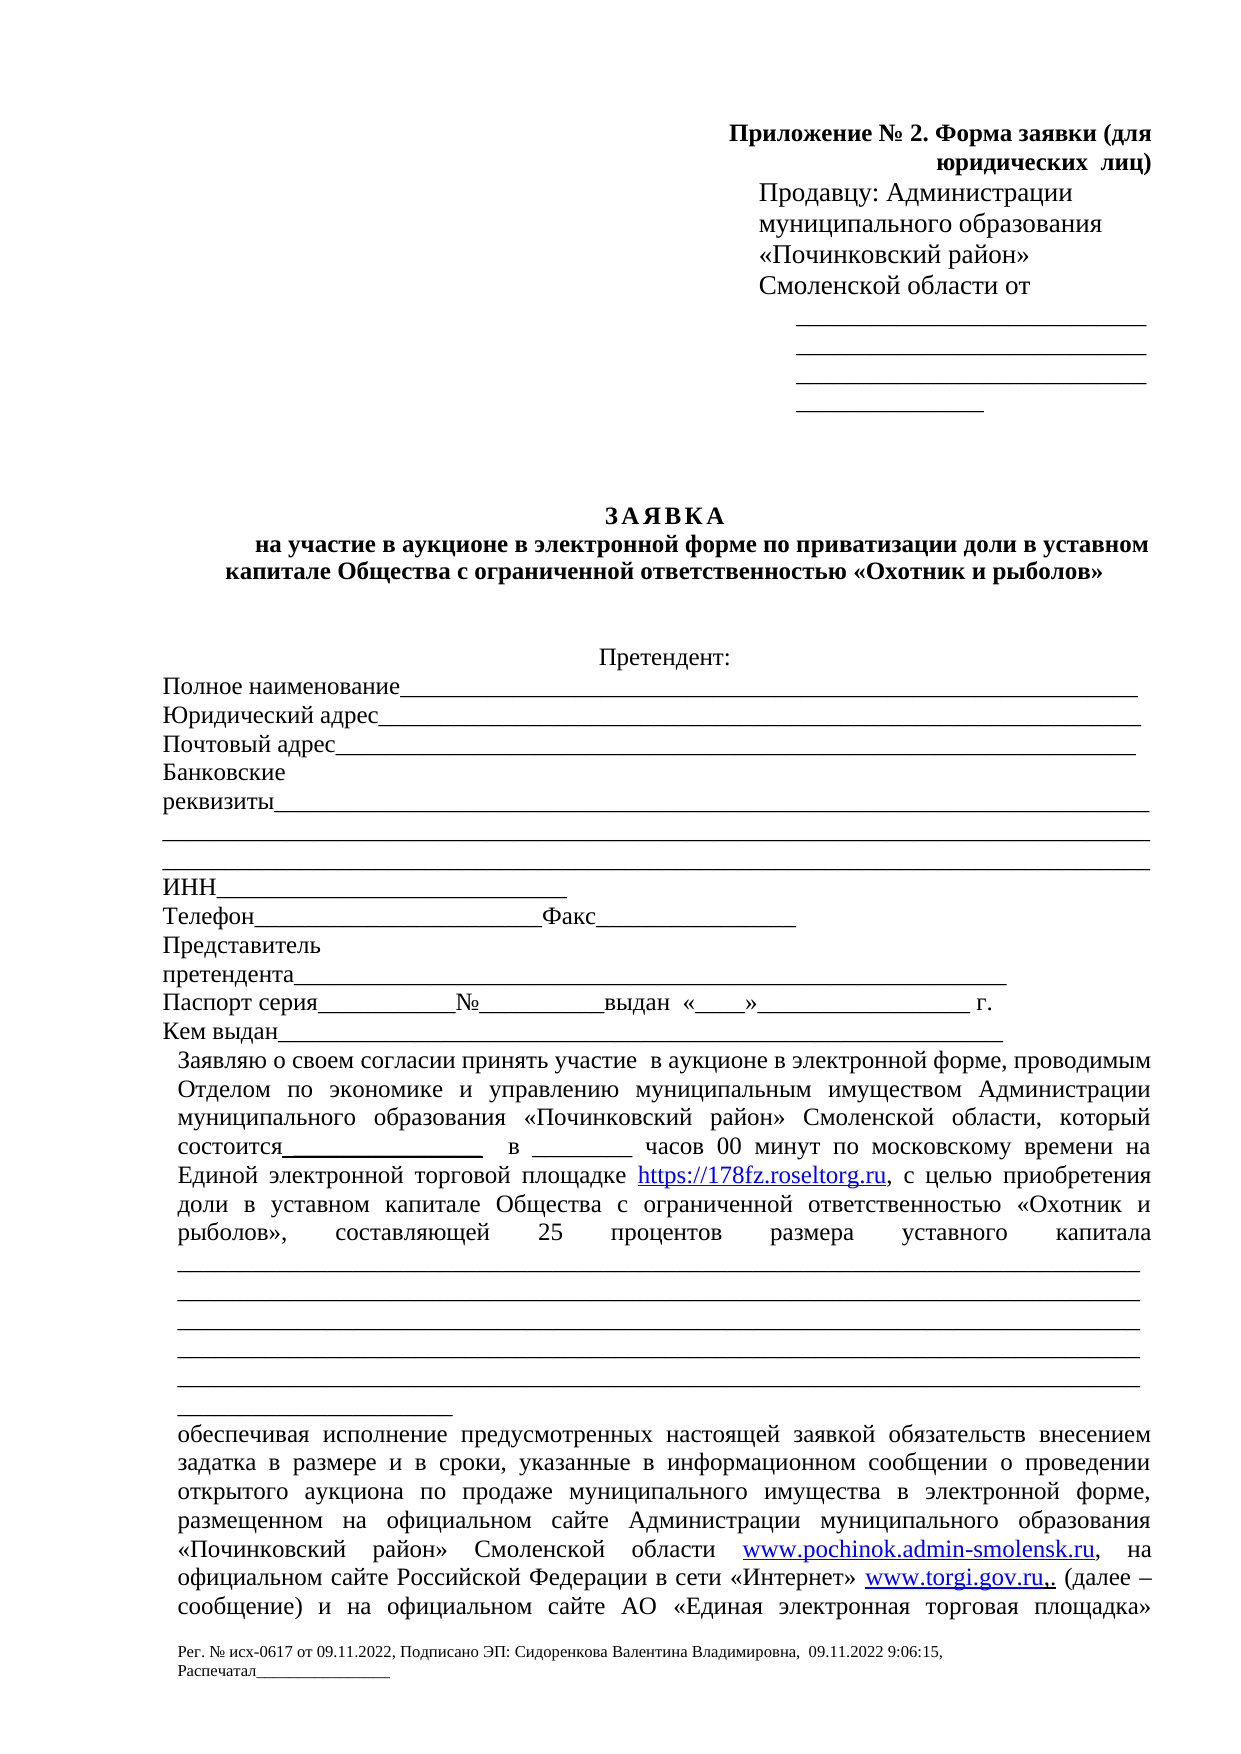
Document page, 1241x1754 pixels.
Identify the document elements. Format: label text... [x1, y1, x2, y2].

text Представитель претендента_________________________________________________________ [162, 930, 1152, 987]
text ЗАЯВКА [177, 501, 1152, 530]
text Почтовый адрес________________________________________________________________ [162, 729, 1152, 757]
text на участие в аукционе в электронной форме по приватизации доли в уставном капитале Общества с ограниченной ответственностью «Охотник и рыболов» [177, 530, 1152, 585]
text Продавцу: Администрации муниципального образования «Починковский район» Смоленской области от [758, 176, 1152, 300]
text Юридический адрес_____________________________________________________________ [162, 700, 1152, 729]
text Кем выдан__________________________________________________________ [162, 1016, 1152, 1045]
text Банковские реквизиты____________________________________________________________________________________________________________________________________________________________________________________________________________________________________ [162, 757, 1152, 872]
text Заявляю о своем согласии принять участие в аукционе в электронной форме, проводимым Отделом по экономике и управлению муниципальным имуществом Администрации муниципального образования «Починковский район» Смоленской области, который состоится _______________ в ________ часов 00 минут по московскому времени на Единой электронной торговой площадке https://178fz.roseltorg.ru, с целью приобретения доли в уставном капитале Общества с ограниченной ответственностью «Охотник и рыболов», составляющей 25 процентов размера уставного капитала _______________________________________________________________________________________________________________________________________________________________________________________________________________________________________________________________________________________________________________________________________________________________________________________________________________________ [177, 1045, 1152, 1419]
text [177, 1419, 1152, 1620]
text Полное наименование___________________________________________________________ [162, 671, 1152, 700]
text Приложение № 2. Форма заявки (для юридических лиц) [177, 118, 1152, 176]
text ___________________________________________________________________________________________________ [796, 300, 1152, 415]
text Претендент: [177, 642, 1152, 671]
text ИНН____________________________ Телефон_______________________Факс________________ [162, 872, 1152, 930]
text Паспорт серия___________№__________выдан «____»_________________ г. [162, 987, 1152, 1016]
